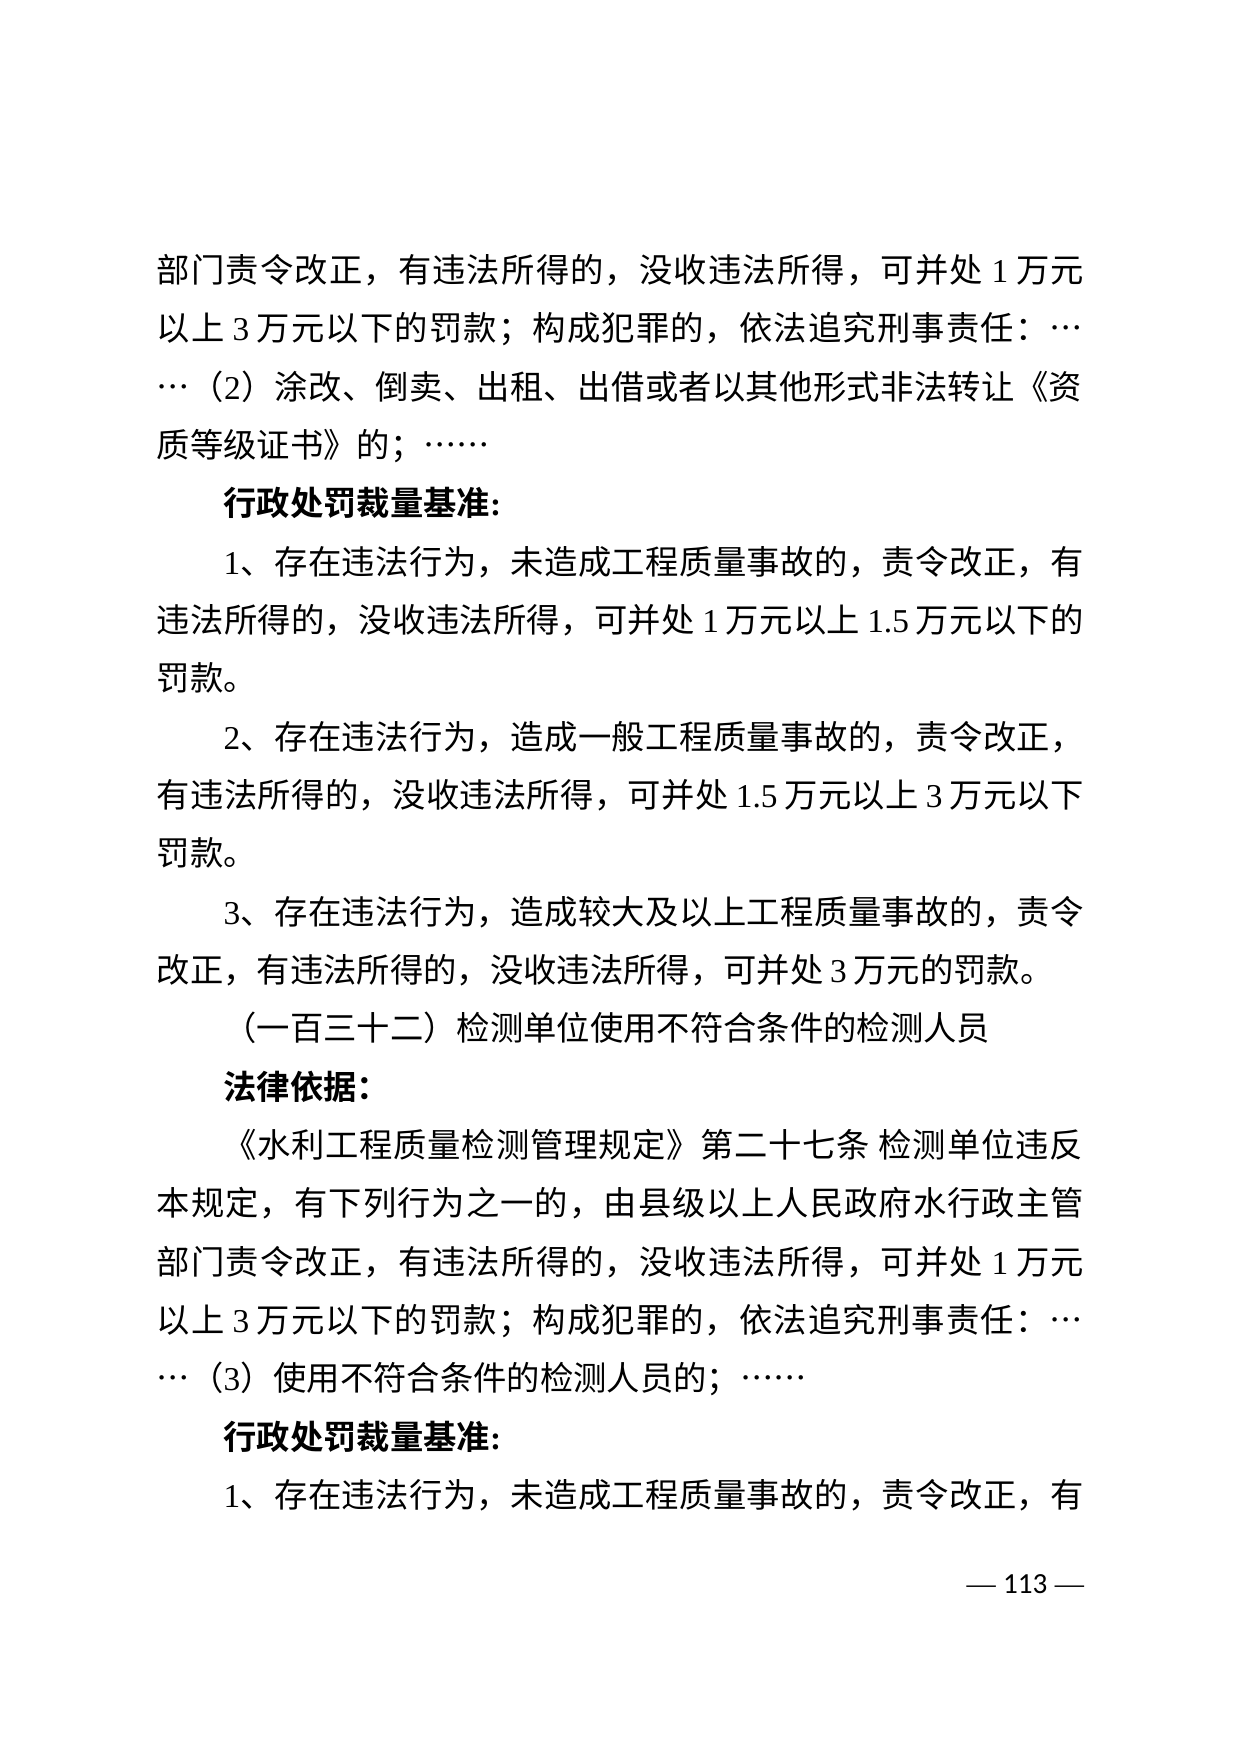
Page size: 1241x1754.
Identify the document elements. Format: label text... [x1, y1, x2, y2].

text 2、存在违法行为，造成一般工程质量事故的，责令改正，有违法所得的，没收违法所得，可并处1.5万元以上3万元以下罚款。 [157, 702, 1084, 877]
text （一百三十二）检测单位使用不符合条件的检测人员 [157, 994, 1084, 1052]
text 3、存在违法行为，造成较大及以上工程质量事故的，责令改正，有违法所得的，没收违法所得，可并处3万元的罚款。 [157, 877, 1084, 994]
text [157, 1461, 1084, 1519]
text 法律依据： [157, 1052, 1084, 1111]
text 1、存在违法行为，未造成工程质量事故的，责令改正，有违法所得的，没收违法所得，可并处1万元以上1.5万元以下的罚款。 [157, 527, 1084, 702]
text 行政处罚裁量基准: [157, 469, 1084, 527]
text 行政处罚裁量基准: [157, 1402, 1084, 1461]
text 《水利工程质量检测管理规定》第二十七条 检测单位违反本规定，有下列行为之一的，由县级以上人民政府水行政主管部门责令改正，有违法所得的，没收违法所得，可并处1万元以上3万元以下的罚款；构成犯罪的，依法追究刑事责任：……（3）使用不符合条件的检测人员的；…… [157, 1111, 1084, 1402]
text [157, 236, 1084, 469]
